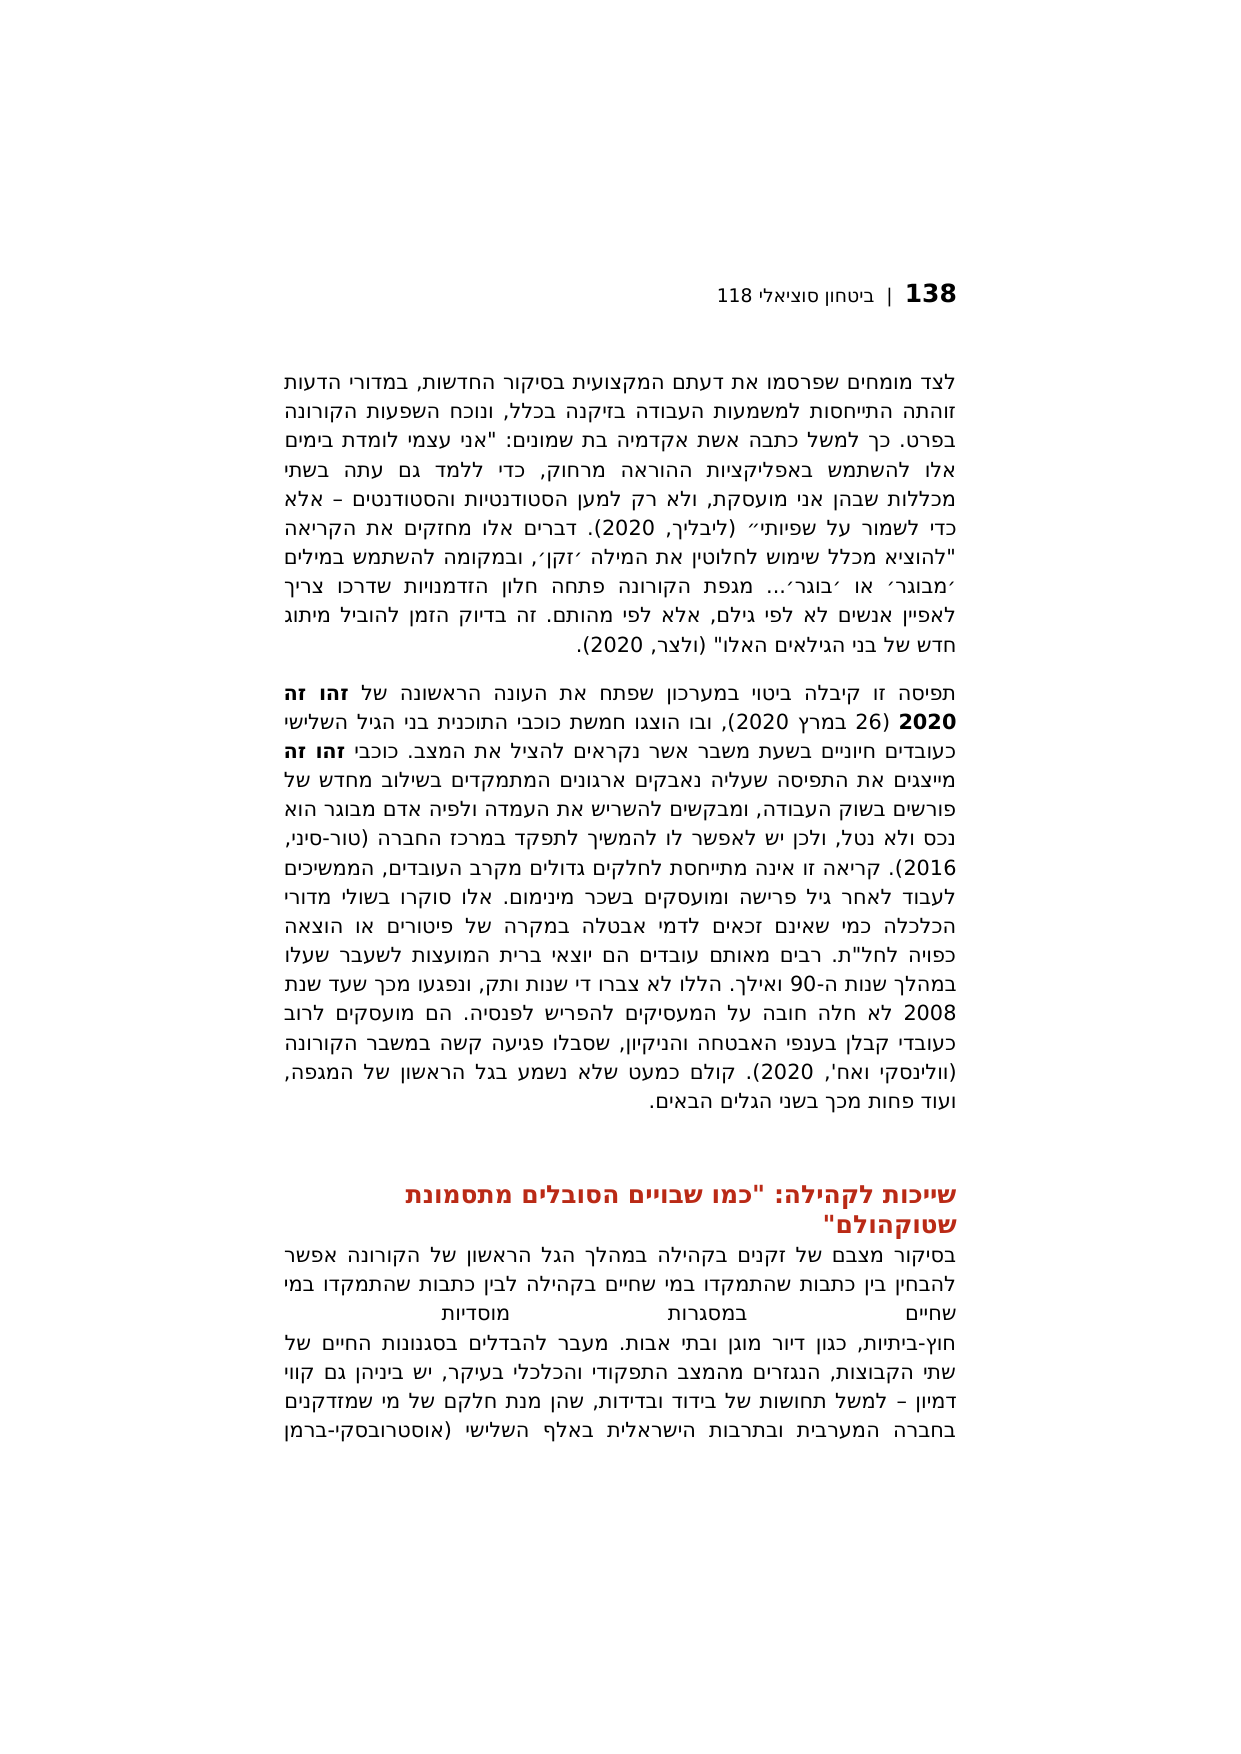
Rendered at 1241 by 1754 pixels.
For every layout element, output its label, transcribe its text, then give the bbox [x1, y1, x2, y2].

text לצד מומחים שפרסמו את דעתם המקצועית בסיקור החדשות, במדורי הדעות זוהתה התייחסות למשמעות העבודה בזיקנה בכלל, ונוכח השפעות הקורונה בפרט. כך למשל כתבה אשת אקדמיה בת שמונים: "אני עצמי לומדת בימים אלו להשתמש באפליקציות ההוראה מרחוק, כדי ללמד גם עתה בשתי מכללות שבהן אני מועסקת, ולא רק למען הסטודנטיות והסטודנטים – אלא כדי לשמור על שפיותי״ (ליבליך, 2020). דברים אלו מחזקים את הקריאה "להוציא מכלל שימוש לחלוטין את המילה ׳זקן׳, ובמקומה להשתמש במילים ׳מבוגר׳ או ׳בוגר׳... מגפת הקורונה פתחה חלון הזדמנויות שדרכו צריך לאפיין אנשים לא לפי גילם, אלא לפי מהותם. זה בדיוק הזמן להוביל מיתוג חדש של בני הגילאים האלו" (ולצר, 2020). [283, 366, 957, 658]
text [283, 1239, 957, 1443]
text תפיסה זו קיבלה ביטוי במערכון שפתח את העונה הראשונה של זהו זה 2020 (26 במרץ 2020), ובו הוצגו חמשת כוכבי התוכנית בני הגיל השלישי כעובדים חיוניים בשעת משבר אשר נקראים להציל את המצב. כוכבי זהו זה מייצגים את התפיסה שעליה נאבקים ארגונים המתמקדים בשילוב מחדש של פורשים בשוק העבודה, ומבקשים להשריש את העמדה ולפיה אדם מבוגר הוא נכס ולא נטל, ולכן יש לאפשר לו להמשיך לתפקד במרכז החברה (טור-סיני, 2016). קריאה זו אינה מתייחסת לחלקים גדולים מקרב העובדים, הממשיכים לעבוד לאחר גיל פרישה ומועסקים בשכר מינימום. אלו סוקרו בשולי מדורי הכלכלה כמי שאינם זכאים לדמי אבטלה במקרה של פיטורים או הוצאה כפויה לחל"ת. רבים מאותם עובדים הם יוצאי ברית המועצות לשעבר שעלו במהלך שנות ה-90 ואילך. הללו לא צברו די שנות ותק, ונפגעו מכך שעד שנת 2008 לא חלה חובה על המעסיקים להפריש לפנסיה. הם מועסקים לרוב כעובדי קבלן בענפי האבטחה והניקיון, שסבלו פגיעה קשה במשבר הקורונה (וולינסקי ואח', 2020). קולם כמעט שלא נשמע בגל הראשון של המגפה, ועוד פחות מכך בשני הגלים הבאים. [283, 677, 957, 1114]
text שייכות לקהילה: "כמו שבויים הסובלים מתסמונת שטוקהולם" [283, 1181, 957, 1239]
